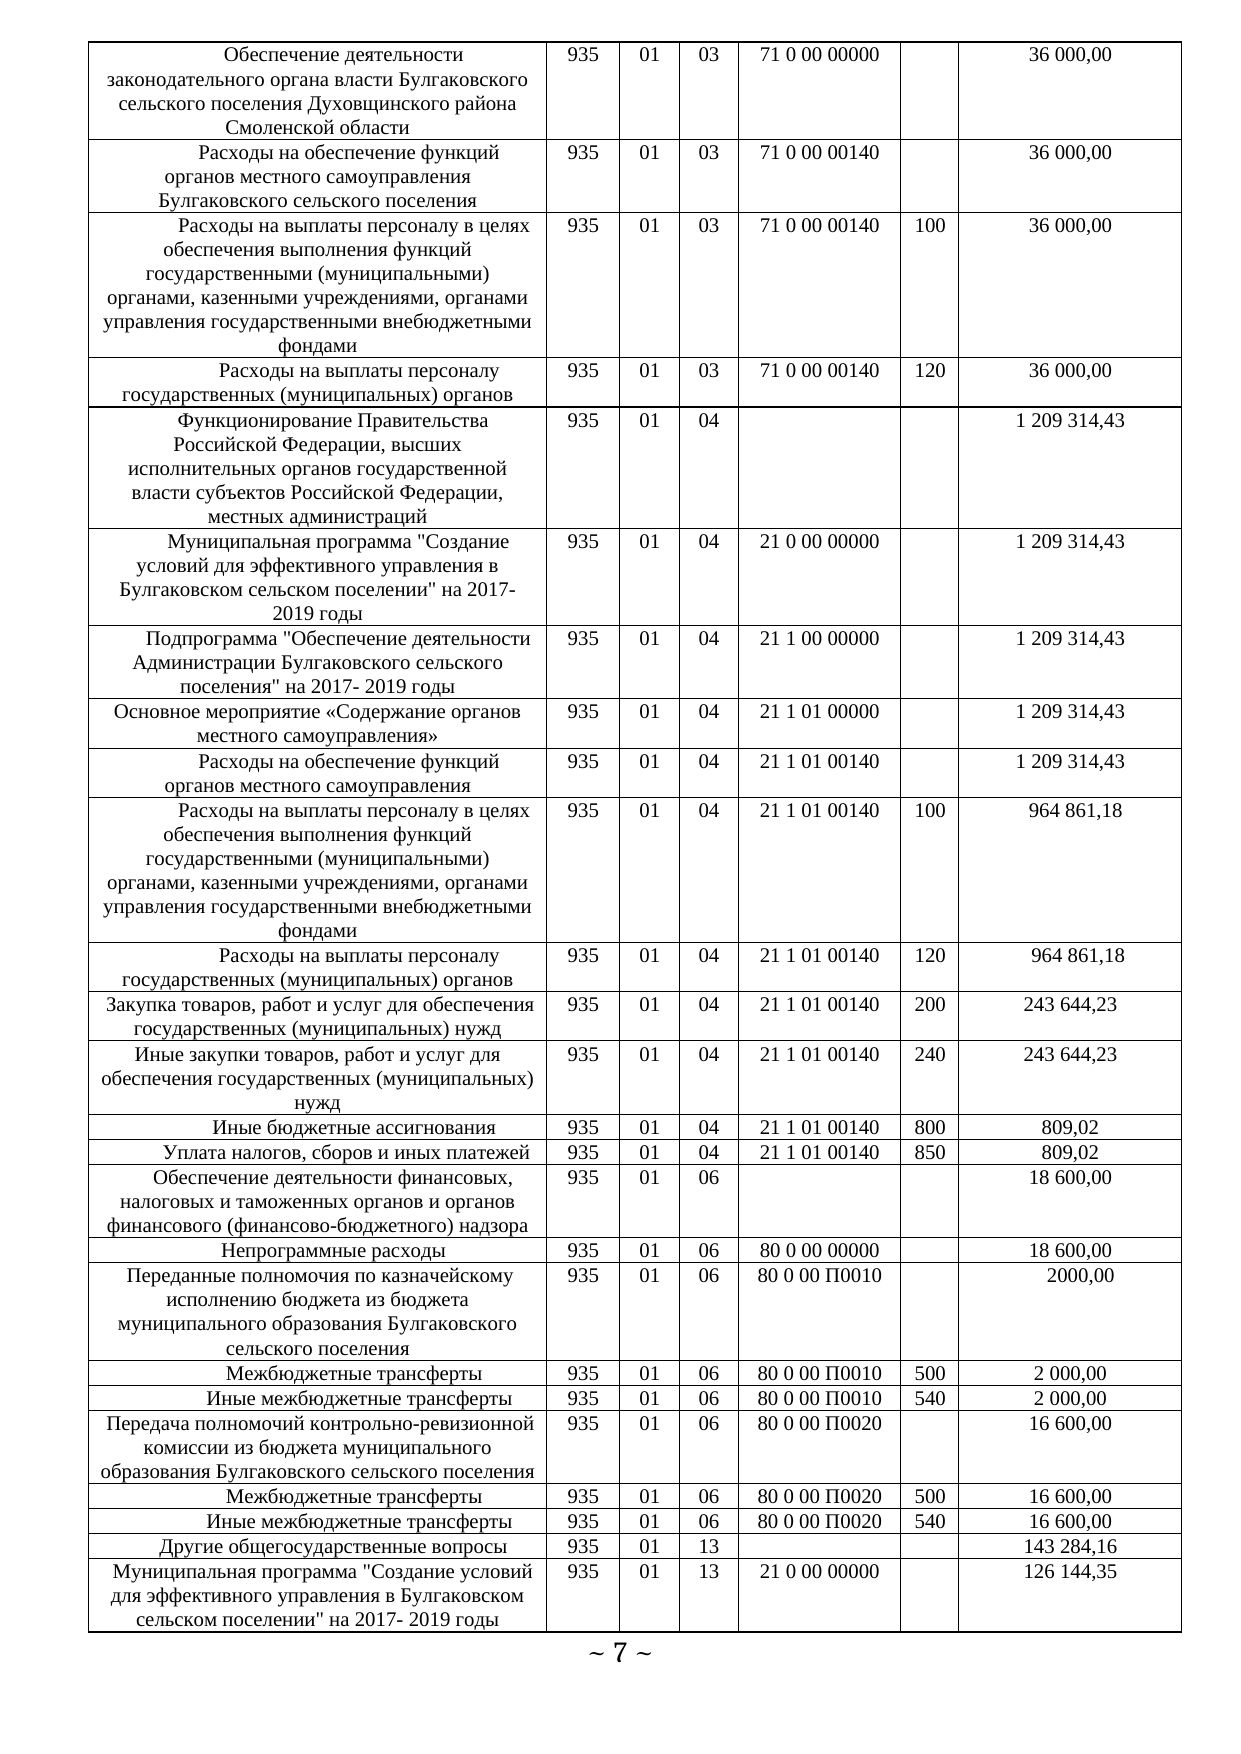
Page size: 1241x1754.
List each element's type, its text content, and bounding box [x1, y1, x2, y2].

table_cell 935 [547, 358, 619, 406]
table_cell 243 644,23 [959, 1041, 1181, 1114]
table_cell Другие общегосударственные вопросы [89, 1534, 546, 1558]
table_cell 120 [901, 358, 958, 406]
table_cell 935 [547, 1411, 619, 1483]
table_cell 100 [901, 213, 958, 357]
table_cell Муниципальная программа "Создание условий для эффективного управления в Булгаковском сельском поселении" на 2017- 2019 годы [89, 529, 546, 625]
table_cell [901, 699, 958, 747]
table_cell 800 [901, 1115, 958, 1139]
table_cell 540 [901, 1509, 958, 1533]
table_cell 935 [547, 1484, 619, 1508]
table_cell Закупка товаров, работ и услуг для обеспечения государственных (муниципальных) нужд [89, 992, 546, 1040]
table_cell 18 600,00 [959, 1165, 1181, 1237]
table_cell [901, 749, 958, 797]
table_cell 18 600,00 [959, 1238, 1181, 1262]
table_cell 1 209 314,43 [959, 626, 1181, 698]
table_cell 01 [620, 1411, 679, 1483]
table_cell Иные закупки товаров, работ и услуг для обеспечения государственных (муниципальных) нужд [89, 1041, 546, 1114]
table_cell 16 600,00 [959, 1411, 1181, 1483]
table_cell Функционирование Правительства Российской Федерации, высших исполнительных органов государственной власти субъектов Российской Федерации, местных администраций [89, 408, 546, 528]
table_cell 13 [680, 1559, 738, 1631]
table_cell 21 1 01 00140 [739, 992, 900, 1040]
table_cell 935 [547, 1115, 619, 1139]
table_cell 935 [547, 408, 619, 528]
table_cell 935 [547, 798, 619, 942]
table_cell 01 [620, 943, 679, 991]
table_cell 809,02 [959, 1140, 1181, 1164]
table_cell 06 [680, 1165, 738, 1237]
table_cell [901, 626, 958, 698]
table_cell [901, 1534, 958, 1558]
table_cell 01 [620, 1484, 679, 1508]
table_cell Иные бюджетные ассигнования [89, 1115, 546, 1139]
table_cell 71 0 00 00140 [739, 358, 900, 406]
table_cell 01 [620, 1140, 679, 1164]
table_cell 71 0 00 00140 [739, 213, 900, 357]
table_cell 01 [620, 213, 679, 357]
table_cell [901, 1263, 958, 1359]
table_cell 1 209 314,43 [959, 529, 1181, 625]
table_cell 243 644,23 [959, 992, 1181, 1040]
table_cell [739, 1165, 900, 1237]
table_cell 2000,00 [959, 1263, 1181, 1359]
table_cell 935 [547, 749, 619, 797]
table_cell 04 [680, 529, 738, 625]
table_cell 06 [680, 1484, 738, 1508]
table_cell 21 1 01 00140 [739, 1041, 900, 1114]
table_cell 80 0 00 П0010 [739, 1361, 900, 1384]
table_cell 01 [620, 1115, 679, 1139]
table_cell 200 [901, 992, 958, 1040]
table_cell Иные межбюджетные трансферты [89, 1509, 546, 1533]
table_cell [901, 140, 958, 212]
table_cell 850 [901, 1140, 958, 1164]
table_cell Расходы на выплаты персоналу государственных (муниципальных) органов [89, 358, 546, 406]
table_cell 36 000,00 [959, 140, 1181, 212]
table_cell 06 [680, 1509, 738, 1533]
table_cell 04 [680, 943, 738, 991]
table_cell 04 [680, 749, 738, 797]
table_cell 935 [547, 1140, 619, 1164]
table_cell 04 [680, 408, 738, 528]
table_cell 01 [620, 992, 679, 1040]
table_cell 80 0 00 П0020 [739, 1411, 900, 1483]
table_cell 500 [901, 1484, 958, 1508]
table_cell 01 [620, 798, 679, 942]
table_cell 240 [901, 1041, 958, 1114]
table_cell 935 [547, 1559, 619, 1631]
table_cell 01 [620, 43, 679, 139]
table_cell 935 [547, 1361, 619, 1384]
table_cell Иные межбюджетные трансферты [89, 1386, 546, 1410]
table_cell 935 [547, 1041, 619, 1114]
table_cell 964 861,18 [959, 798, 1181, 942]
table_cell [901, 1165, 958, 1237]
table_cell 80 0 00 П0010 [739, 1263, 900, 1359]
table_cell 2 000,00 [959, 1361, 1181, 1384]
table_cell 03 [680, 140, 738, 212]
table_cell Расходы на обеспечение функций органов местного самоуправления Булгаковского сельского поселения [89, 140, 546, 212]
table_cell 16 600,00 [959, 1484, 1181, 1508]
table_cell 01 [620, 1509, 679, 1533]
table_cell [739, 1534, 900, 1558]
table_cell 809,02 [959, 1115, 1181, 1139]
table_cell 01 [620, 529, 679, 625]
table_cell 540 [901, 1386, 958, 1410]
table_cell 100 [901, 798, 958, 942]
table_cell 71 0 00 00140 [739, 140, 900, 212]
table_cell 01 [620, 1041, 679, 1114]
table_cell 935 [547, 1263, 619, 1359]
table_cell 935 [547, 140, 619, 212]
table_cell 21 1 01 00140 [739, 798, 900, 942]
table_cell 01 [620, 1263, 679, 1359]
table_cell 01 [620, 1238, 679, 1262]
table_cell Муниципальная программа "Создание условий для эффективного управления в Булгаковском сельском поселении" на 2017- 2019 годы [89, 1559, 546, 1631]
table_cell 21 1 01 00140 [739, 1115, 900, 1139]
table_cell 935 [547, 529, 619, 625]
table_cell Межбюджетные трансферты [89, 1361, 546, 1384]
table_cell 21 1 00 00000 [739, 626, 900, 698]
table_cell 935 [547, 626, 619, 698]
table_cell 1 209 314,43 [959, 699, 1181, 747]
table_cell 935 [547, 1238, 619, 1262]
table_cell Переданные полномочия по казначейскому исполнению бюджета из бюджета муниципального образования Булгаковского сельского поселения [89, 1263, 546, 1359]
table_cell Обеспечение деятельности финансовых, налоговых и таможенных органов и органов финансового (финансово-бюджетного) надзора [89, 1165, 546, 1237]
table_cell 01 [620, 1361, 679, 1384]
table_cell 36 000,00 [959, 43, 1181, 139]
table_cell 01 [620, 1165, 679, 1237]
table_cell [901, 1559, 958, 1631]
table_cell 1 209 314,43 [959, 749, 1181, 797]
table_cell 935 [547, 1165, 619, 1237]
table_cell 21 0 00 00000 [739, 1559, 900, 1631]
table_cell 01 [620, 749, 679, 797]
table_cell 06 [680, 1411, 738, 1483]
table_cell [901, 1411, 958, 1483]
table_cell Расходы на выплаты персоналу государственных (муниципальных) органов [89, 943, 546, 991]
table_cell 04 [680, 1140, 738, 1164]
table_cell 01 [620, 1534, 679, 1558]
table_cell 935 [547, 943, 619, 991]
table_cell 935 [547, 699, 619, 747]
table_cell 06 [680, 1263, 738, 1359]
table_cell Обеспечение деятельности законодательного органа власти Булгаковского сельского поселения Духовщинского района Смоленской области [89, 43, 546, 139]
table_cell 935 [547, 1386, 619, 1410]
table_cell 36 000,00 [959, 213, 1181, 357]
table_cell 04 [680, 798, 738, 942]
table_cell 04 [680, 699, 738, 747]
table_cell 80 0 00 П0020 [739, 1484, 900, 1508]
table_cell 06 [680, 1361, 738, 1384]
table_cell 120 [901, 943, 958, 991]
table_cell 01 [620, 1386, 679, 1410]
table_cell 06 [680, 1386, 738, 1410]
table_cell 1 209 314,43 [959, 408, 1181, 528]
table_cell Расходы на обеспечение функций органов местного самоуправления [89, 749, 546, 797]
table_cell 21 1 01 00140 [739, 749, 900, 797]
table_cell 80 0 00 00000 [739, 1238, 900, 1262]
table_cell 04 [680, 992, 738, 1040]
table_cell 935 [547, 1509, 619, 1533]
table_cell 01 [620, 358, 679, 406]
table_cell 01 [620, 1559, 679, 1631]
table_cell [901, 408, 958, 528]
table_cell Уплата налогов, сборов и иных платежей [89, 1140, 546, 1164]
table_cell [901, 1238, 958, 1262]
table_cell 935 [547, 992, 619, 1040]
table_cell 01 [620, 140, 679, 212]
table_cell 80 0 00 П0020 [739, 1509, 900, 1533]
table_cell 04 [680, 626, 738, 698]
table_cell Основное мероприятие «Содержание органов местного самоуправления» [89, 699, 546, 747]
table_cell 143 284,16 [959, 1534, 1181, 1558]
table_cell 21 1 01 00140 [739, 1140, 900, 1164]
table_cell 80 0 00 П0010 [739, 1386, 900, 1410]
table_cell 21 1 01 00140 [739, 943, 900, 991]
table_cell Передача полномочий контрольно-ревизионной комиссии из бюджета муниципального образования Булгаковского сельского поселения [89, 1411, 546, 1483]
table_cell 01 [620, 699, 679, 747]
table_cell 2 000,00 [959, 1386, 1181, 1410]
table_cell 21 1 01 00000 [739, 699, 900, 747]
table_cell 935 [547, 1534, 619, 1558]
table_cell 36 000,00 [959, 358, 1181, 406]
table_cell 01 [620, 408, 679, 528]
table_cell 21 0 00 00000 [739, 529, 900, 625]
table_cell Непрограммные расходы [89, 1238, 546, 1262]
table_cell 03 [680, 43, 738, 139]
table_cell 126 144,35 [959, 1559, 1181, 1631]
table_cell 16 600,00 [959, 1509, 1181, 1533]
table_cell 04 [680, 1041, 738, 1114]
table_cell 03 [680, 358, 738, 406]
table_cell 71 0 00 00000 [739, 43, 900, 139]
table_cell Подпрограмма "Обеспечение деятельности Администрации Булгаковского сельского поселения" на 2017- 2019 годы [89, 626, 546, 698]
table_cell 500 [901, 1361, 958, 1384]
table_cell 935 [547, 43, 619, 139]
table_cell 06 [680, 1238, 738, 1262]
table_cell 935 [547, 213, 619, 357]
table_cell [901, 529, 958, 625]
table_cell 964 861,18 [959, 943, 1181, 991]
table_cell [739, 408, 900, 528]
table_cell 03 [680, 213, 738, 357]
table_cell 01 [620, 626, 679, 698]
table_cell [901, 43, 958, 139]
table_cell Межбюджетные трансферты [89, 1484, 546, 1508]
table_cell 04 [680, 1115, 738, 1139]
table_cell 13 [680, 1534, 738, 1558]
